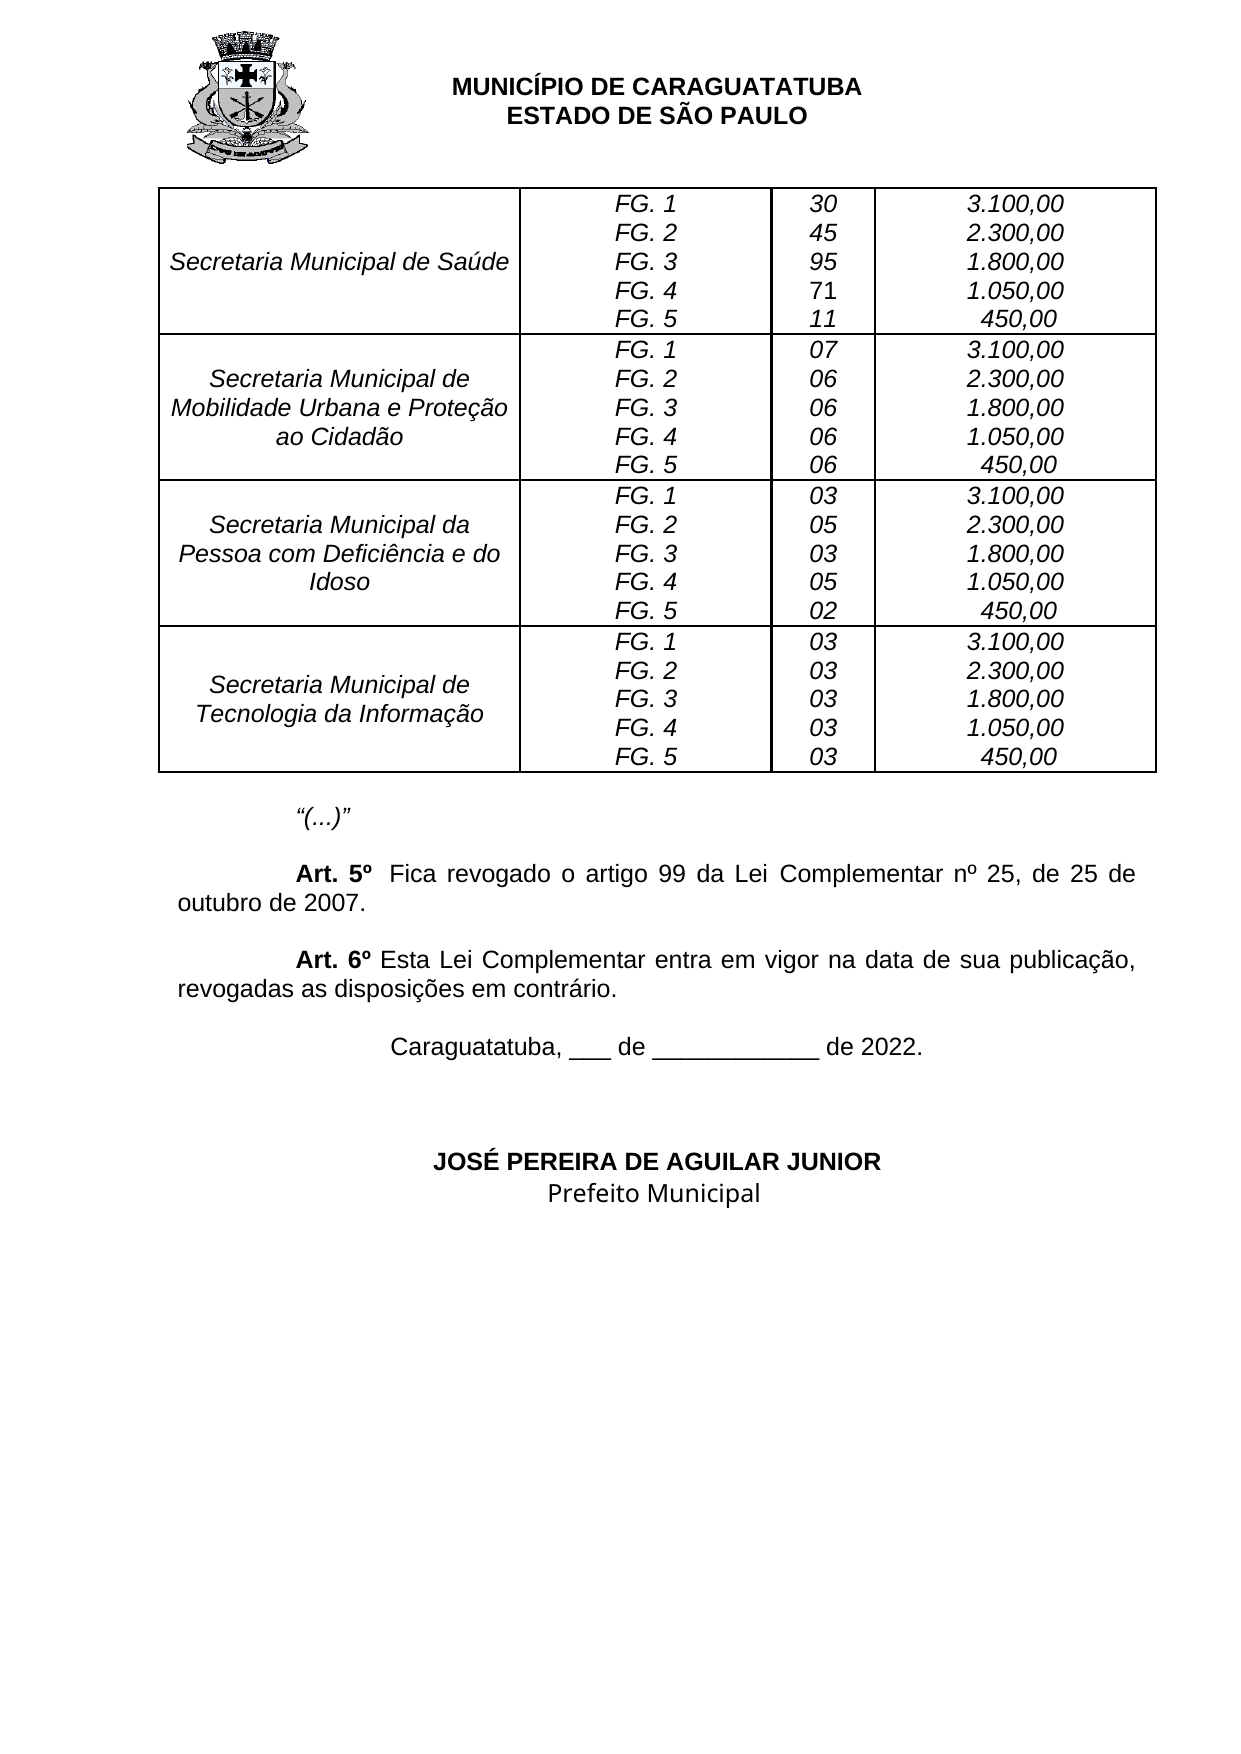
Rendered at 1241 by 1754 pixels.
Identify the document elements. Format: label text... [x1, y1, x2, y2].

table_cell FG. 1 FG. 2 FG. 3 FG. 4 FG. 5 [521, 481, 770, 625]
table_cell 3.100,00 2.300,00 1.800,00 1.050,00 450,00 [876, 335, 1155, 479]
table_cell 3.100,00 2.300,00 1.800,00 1.050,00 450,00 [876, 627, 1155, 771]
table_cell FG. 1 FG. 2 FG. 3 FG. 4 FG. 5 [521, 189, 770, 333]
table_cell Secretaria Municipal de Mobilidade Urbana e Proteção ao Cidadão [160, 335, 519, 479]
text Art. 5º Fica revogado o artigo 99 da Lei Complementar nº 25, de 25 de outubro de 2007. [177, 859, 1137, 916]
table_cell FG. 1 FG. 2 FG. 3 FG. 4 FG. 5 [521, 627, 770, 771]
table_cell 07 06 06 06 06 [773, 335, 874, 479]
text Prefeito Municipal [177, 1175, 1137, 1209]
picture [178, 24, 316, 175]
text “(...)” [177, 801, 1137, 830]
table_cell 03 03 03 03 03 [773, 627, 874, 771]
table_cell FG. 1 FG. 2 FG. 3 FG. 4 FG. 5 [521, 335, 770, 479]
table_cell Secretaria Municipal de Tecnologia da Informação [160, 627, 519, 771]
table_cell 30 45 95 71 11 [773, 189, 874, 333]
text JOSÉ PEREIRA DE AGUILAR JUNIOR [177, 1146, 1137, 1175]
table_cell Secretaria Municipal de Saúde [160, 189, 519, 333]
table_cell 3.100,00 2.300,00 1.800,00 1.050,00 450,00 [876, 481, 1155, 625]
text Caraguatatuba, ___ de ____________ de 2022. [177, 1031, 1137, 1060]
table_cell 3.100,00 2.300,00 1.800,00 1.050,00 450,00 [876, 189, 1155, 333]
text Art. 6º Esta Lei Complementar entra em vigor na data de sua publicação, revogadas as disposições em contrário. [177, 945, 1137, 1003]
table_cell 03 05 03 05 02 [773, 481, 874, 625]
table_cell Secretaria Municipal da Pessoa com Deficiência e do Idoso [160, 481, 519, 625]
